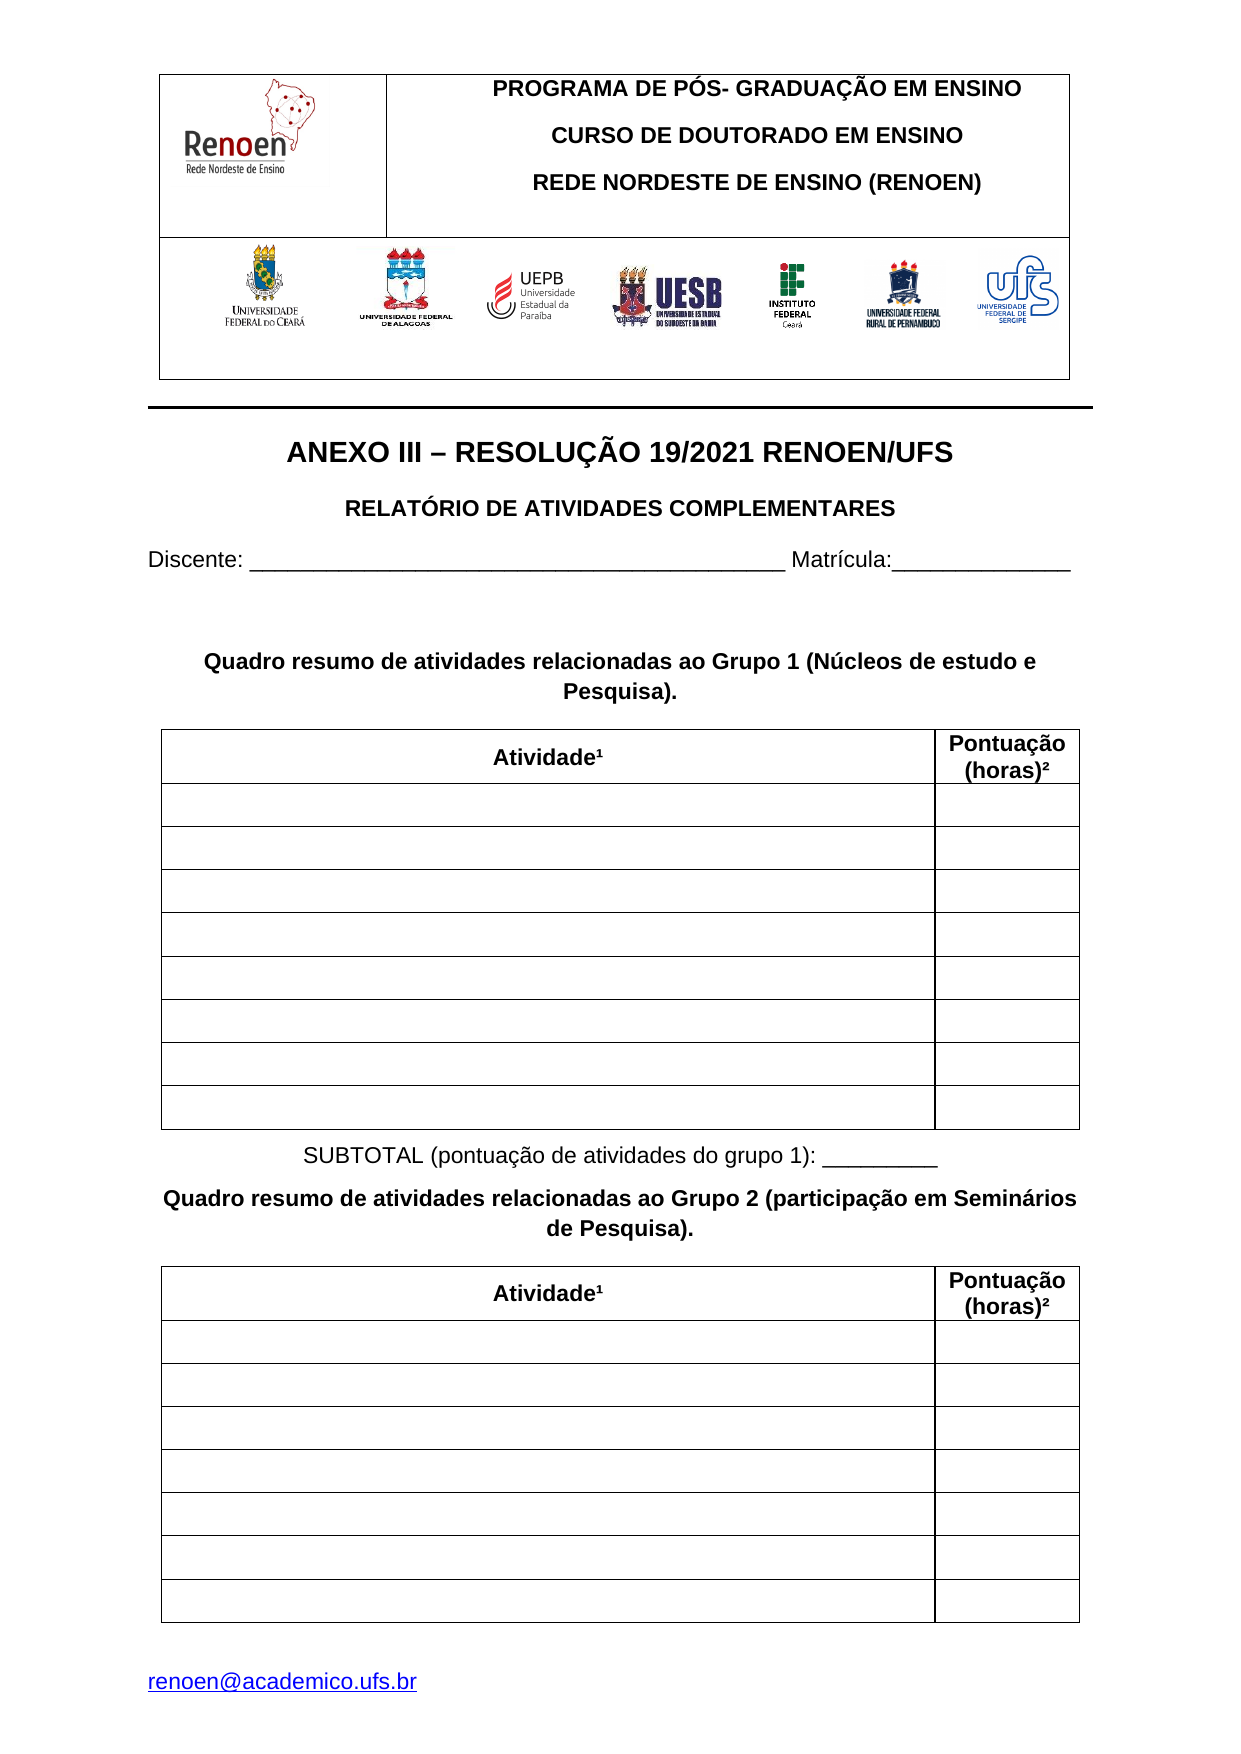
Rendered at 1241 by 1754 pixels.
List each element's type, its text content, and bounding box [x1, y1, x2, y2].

table_cell [936, 1407, 1079, 1449]
picture [977, 248, 1059, 330]
text Quadro resumo de atividades relacionadas ao Grupo 1 (Núcleos de estudo e Pesquisa). [148, 648, 1092, 704]
table_cell [162, 784, 934, 826]
table_cell [162, 1493, 934, 1535]
table_cell [162, 1000, 934, 1042]
table_header Pontuação (horas)² [936, 1267, 1079, 1320]
text SUBTOTAL (pontuação de atividades do grupo 1): _________ [148, 1142, 1092, 1168]
table_cell [162, 1364, 934, 1406]
table_cell [162, 1450, 934, 1492]
table_cell [162, 1407, 934, 1449]
table_cell [936, 1000, 1079, 1042]
picture [170, 75, 330, 187]
text Discente: __________________________________________ Matrícula:______________ [148, 546, 1092, 572]
table_cell [162, 827, 934, 869]
table_cell [936, 870, 1079, 912]
table_cell [936, 1364, 1079, 1406]
table_cell [936, 1536, 1079, 1579]
table_cell [162, 1580, 934, 1622]
table_cell [162, 1043, 934, 1085]
picture [480, 263, 579, 330]
text RELATÓRIO DE ATIVIDADES COMPLEMENTARES [148, 495, 1092, 521]
table_cell [162, 1536, 934, 1579]
table_cell [936, 784, 1079, 826]
table_cell [936, 957, 1079, 999]
table_cell [162, 957, 934, 999]
table_header Atividade¹ [162, 1267, 934, 1320]
table_header Atividade¹ [162, 730, 934, 783]
table_cell [936, 1493, 1079, 1535]
table_cell [162, 1086, 934, 1128]
table_cell [162, 870, 934, 912]
picture [863, 259, 946, 330]
table_cell [162, 913, 934, 956]
picture [356, 246, 456, 330]
picture [610, 264, 722, 330]
table_cell [936, 1043, 1079, 1085]
table_cell [936, 827, 1079, 869]
text ANEXO III – RESOLUÇÃO 19/2021 RENOEN/UFS [148, 436, 1092, 469]
picture [766, 258, 820, 330]
table_cell [936, 1580, 1079, 1622]
table_header Pontuação (horas)² [936, 730, 1079, 783]
table_cell [936, 1450, 1079, 1492]
table_cell [936, 1321, 1079, 1363]
table_cell [936, 913, 1079, 956]
table_cell [936, 1086, 1079, 1128]
table_cell [162, 1321, 934, 1363]
picture [221, 238, 306, 330]
text Quadro resumo de atividades relacionadas ao Grupo 2 (participação em Seminários de Pesquisa). [148, 1185, 1092, 1241]
